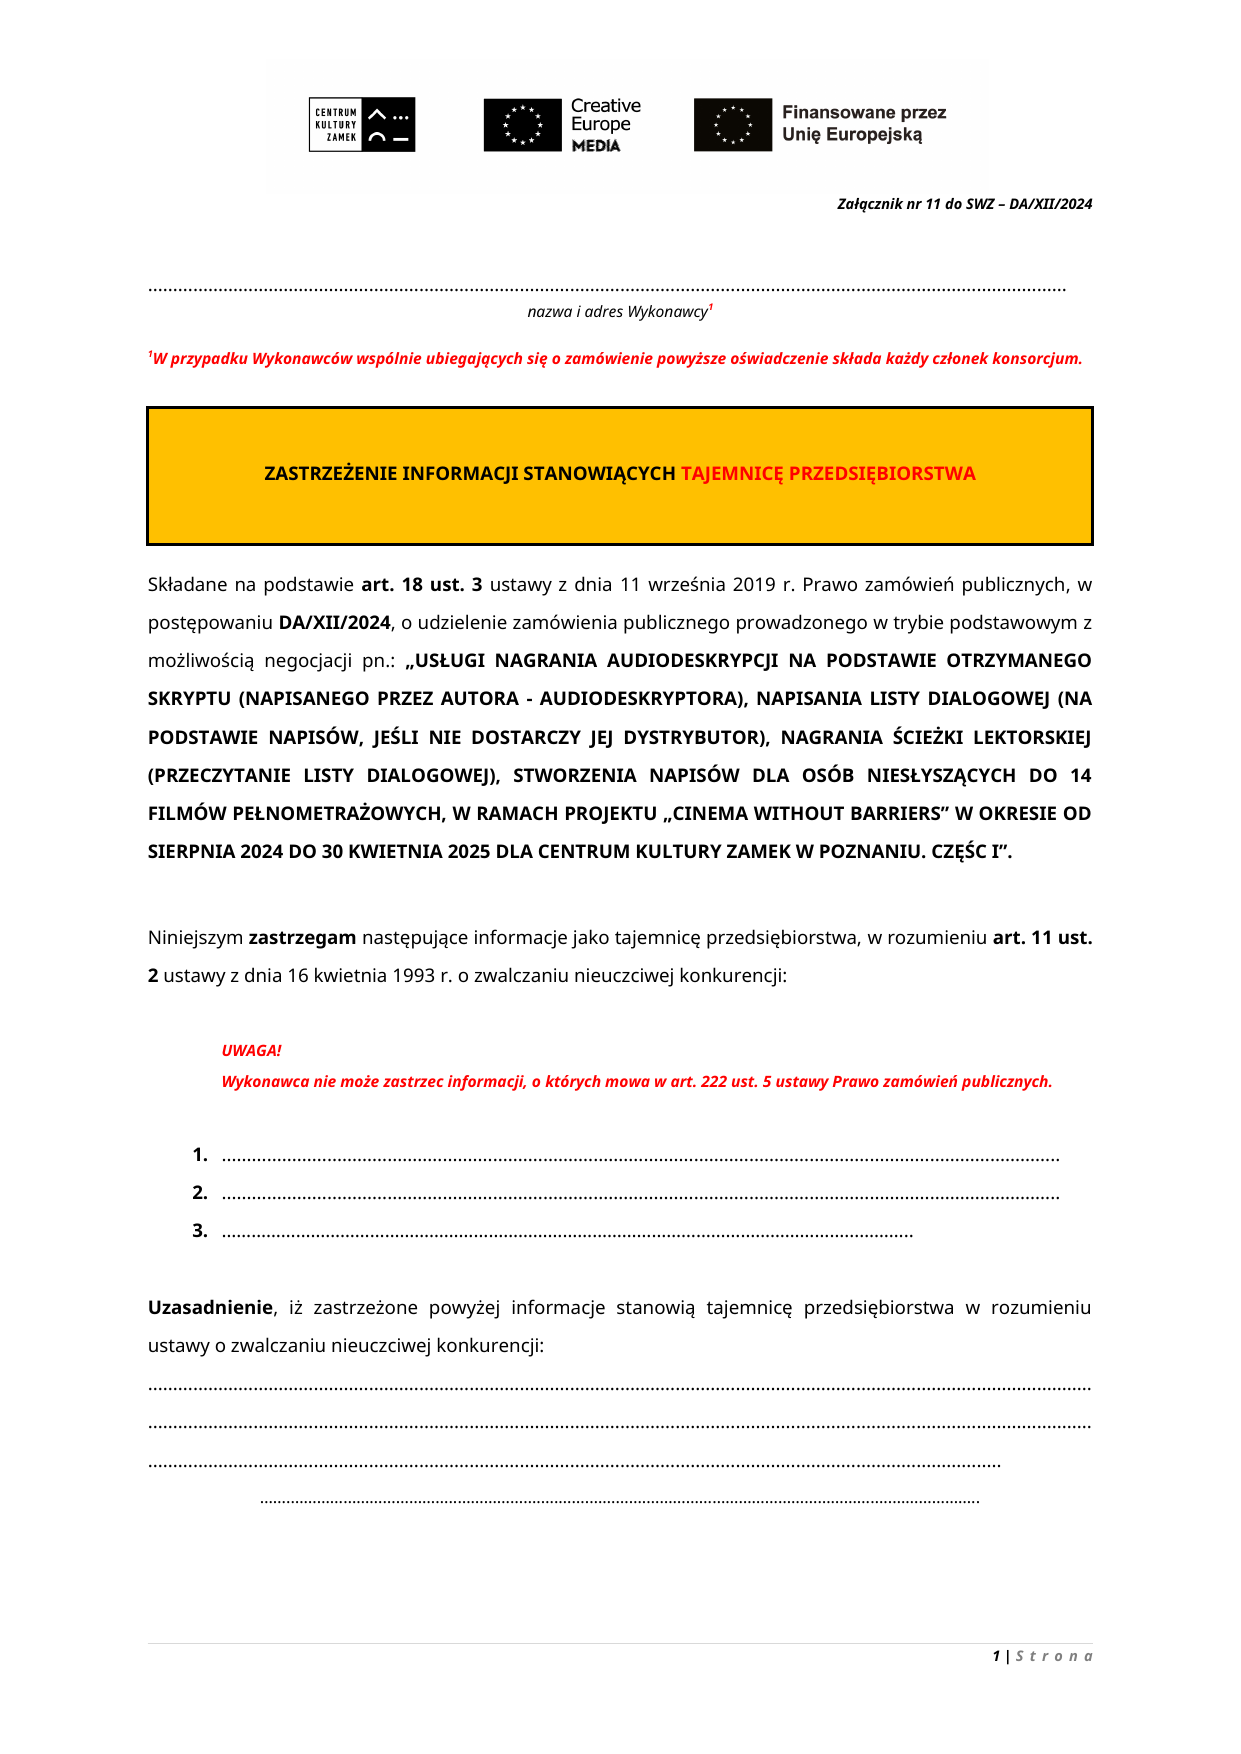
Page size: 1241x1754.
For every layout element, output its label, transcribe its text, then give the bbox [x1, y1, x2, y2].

picture [265, 59, 990, 194]
text …….………………………………..……………….….…….………….………………………………………………..……………….. [148, 1485, 1093, 1508]
list ………………………………………………………………………………………………………………...……….. [148, 1218, 1093, 1243]
text .................................................................................................................................................................................................................................................................................................................................................................................................................................................................................................................................................................. [148, 1371, 1093, 1473]
subtitle Składane na podstawie art. 18 ust. 3 ustawy z dnia 11 września 2019 r. Prawo zamówień publicznych, w postępowaniu DA/XII/2024, o udzielenie zamówienia publicznego prowadzonego w trybie podstawowym z możliwością negocjacji pn.: „USŁUGI NAGRANIA AUDIODESKRYPCJI NA PODSTAWIE OTRZYMANEGO SKRYPTU (NAPISANEGO PRZEZ AUTORA - AUDIODESKRYPTORA), NAPISANIA LISTY DIALOGOWEJ (NA PODSTAWIE NAPISÓW, JEŚLI NIE DOSTARCZY JEJ DYSTRYBUTOR), NAGRANIA ŚCIEŻKI LEKTORSKIEJ (PRZECZYTANIE LISTY DIALOGOWEJ), STWORZENIA NAPISÓW DLA OSÓB NIESŁYSZĄCYCH DO 14 FILMÓW PEŁNOMETRAŻOWYCH, W RAMACH PROJEKTU „CINEMA WITHOUT BARRIERS” W OKRESIE OD SIERPNIA 2024 DO 30 KWIETNIA 2025 DLA CENTRUM KULTURY ZAMEK W POZNANIU. CZĘŚC I”. [148, 571, 1093, 864]
list ....................................................................................................................................................................... [148, 1179, 1093, 1205]
table_header ZASTRZEŻENIE INFORMACJI STANOWIĄCYCH TAJEMNICĘ PRZEDSIĘBIORSTWA [149, 409, 1091, 543]
text Wykonawca nie może zastrzec informacji, o których mowa w art. 222 ust. 5 ustawy Prawo zamówień publicznych. [148, 1071, 1093, 1092]
text UWAGA! [148, 1039, 1093, 1061]
text Niniejszym zastrzegam następujące informacje jako tajemnicę przedsiębiorstwa, w rozumieniu art. 11 ust. 2 ustawy z dnia 16 kwietnia 1993 r. o zwalczaniu nieuczciwej konkurencji: [148, 924, 1093, 988]
text 1W przypadku Wykonawców wspólnie ubiegających się o zamówienie powyższe oświadczenie składa każdy członek konsorcjum. [148, 348, 1093, 369]
list ....................................................................................................................................................................... [148, 1141, 1093, 1167]
text Uzasadnienie, iż zastrzeżone powyżej informacje stanowią tajemnicę przedsiębiorstwa w rozumieniu ustawy o zwalczaniu nieuczciwej konkurencji: [148, 1294, 1093, 1358]
text nazwa i adres Wykonawcy1 [148, 301, 1093, 322]
text ....................................................................................................................................................................................... [148, 271, 1137, 297]
